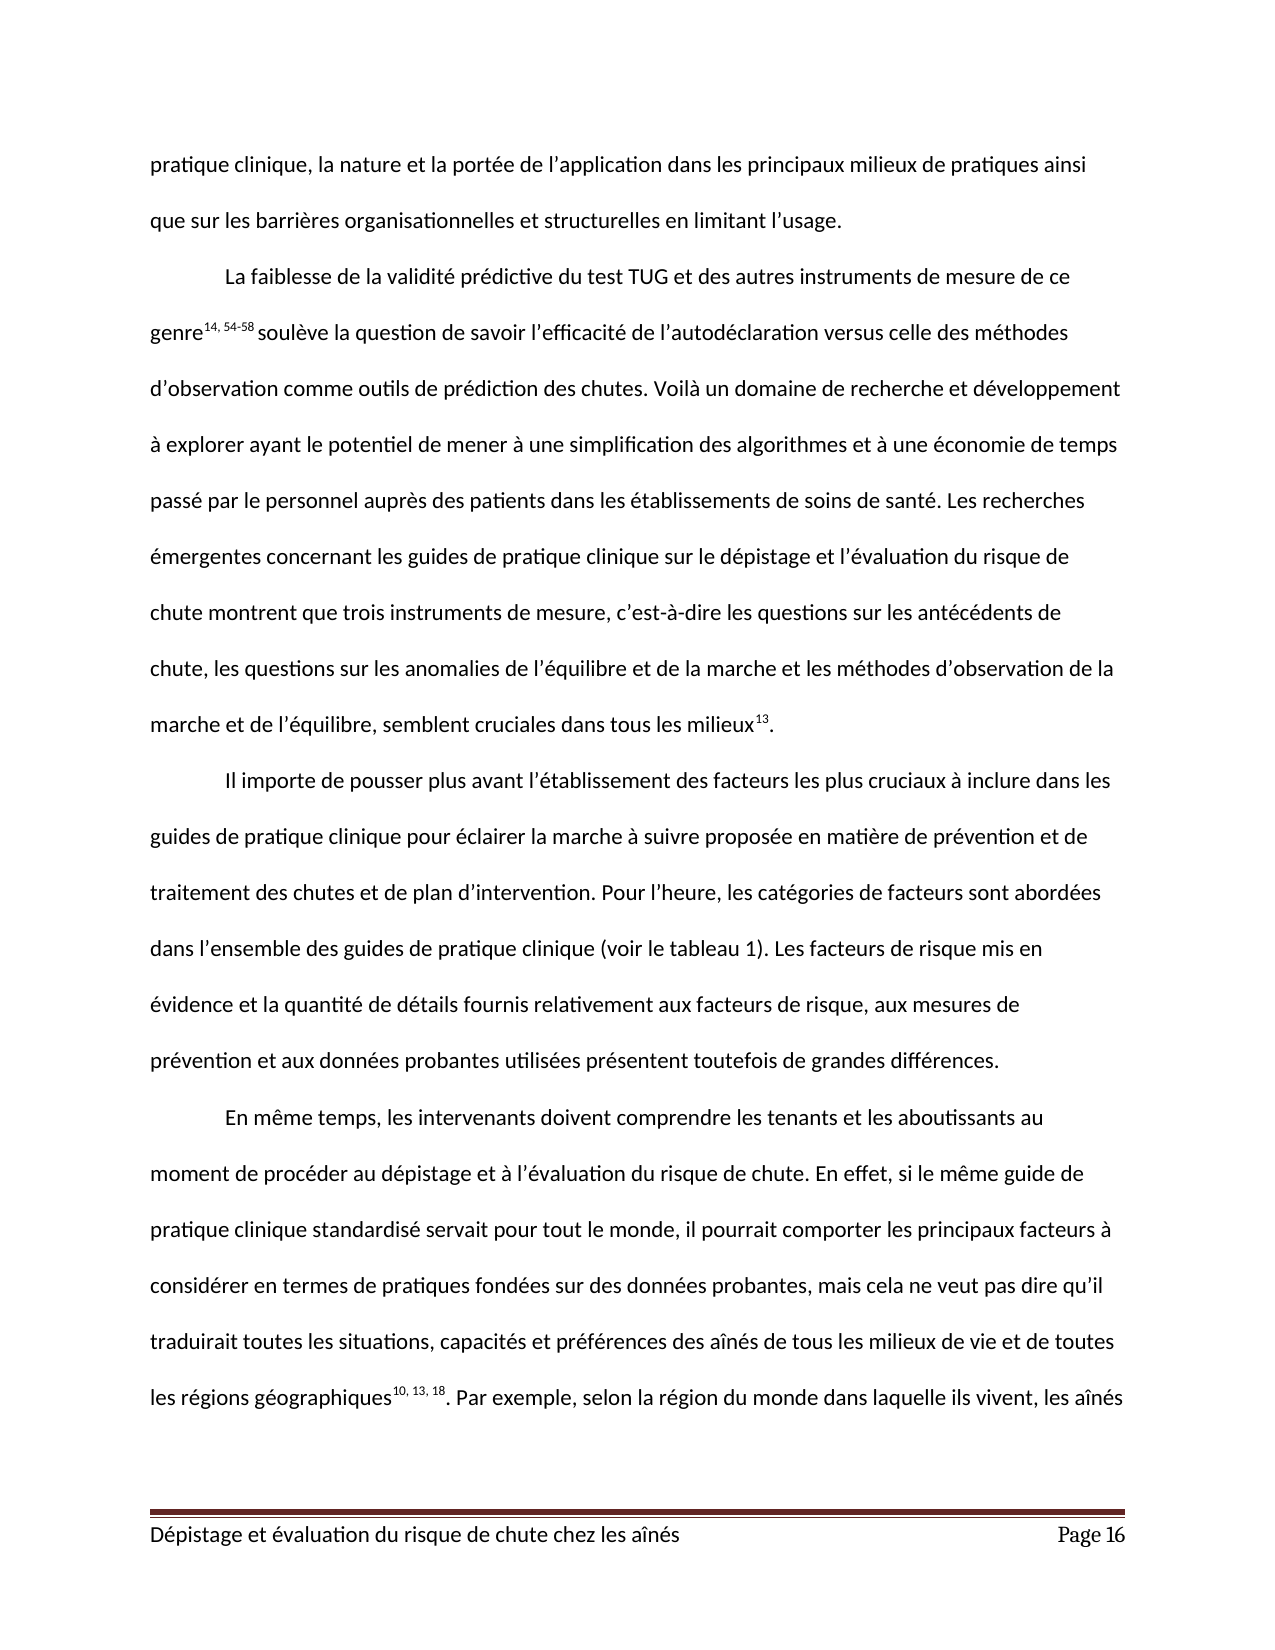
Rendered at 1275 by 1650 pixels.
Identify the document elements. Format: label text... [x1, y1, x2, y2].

text La faiblesse de la validité prédictive du test TUG et des autres instruments de mesure de ce genre14, 54-58 soulève la question de savoir l’efficacité de l’autodéclaration versus celle des méthodes d’observation comme outils de prédiction des chutes. Voilà un domaine de recherche et développement à explorer ayant le potentiel de mener à une simplification des algorithmes et à une économie de temps passé par le personnel auprès des patients dans les établissements de soins de santé. Les recherches émergentes concernant les guides de pratique clinique sur le dépistage et l’évaluation du risque de chute montrent que trois instruments de mesure, c’est-à-dire les questions sur les antécédents de chute, les questions sur les anomalies de l’équilibre et de la marche et les méthodes d’observation de la marche et de l’équilibre, semblent cruciales dans tous les milieux13. [150, 262, 1125, 738]
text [150, 150, 1125, 234]
text Il importe de pousser plus avant l’établissement des facteurs les plus cruciaux à inclure dans les guides de pratique clinique pour éclairer la marche à suivre proposée en matière de prévention et de traitement des chutes et de plan d’intervention. Pour l’heure, les catégories de facteurs sont abordées dans l’ensemble des guides de pratique clinique (voir le tableau 1). Les facteurs de risque mis en évidence et la quantité de détails fournis relativement aux facteurs de risque, aux mesures de prévention et aux données probantes utilisées présentent toutefois de grandes différences. [150, 766, 1125, 1075]
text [150, 1103, 1125, 1411]
